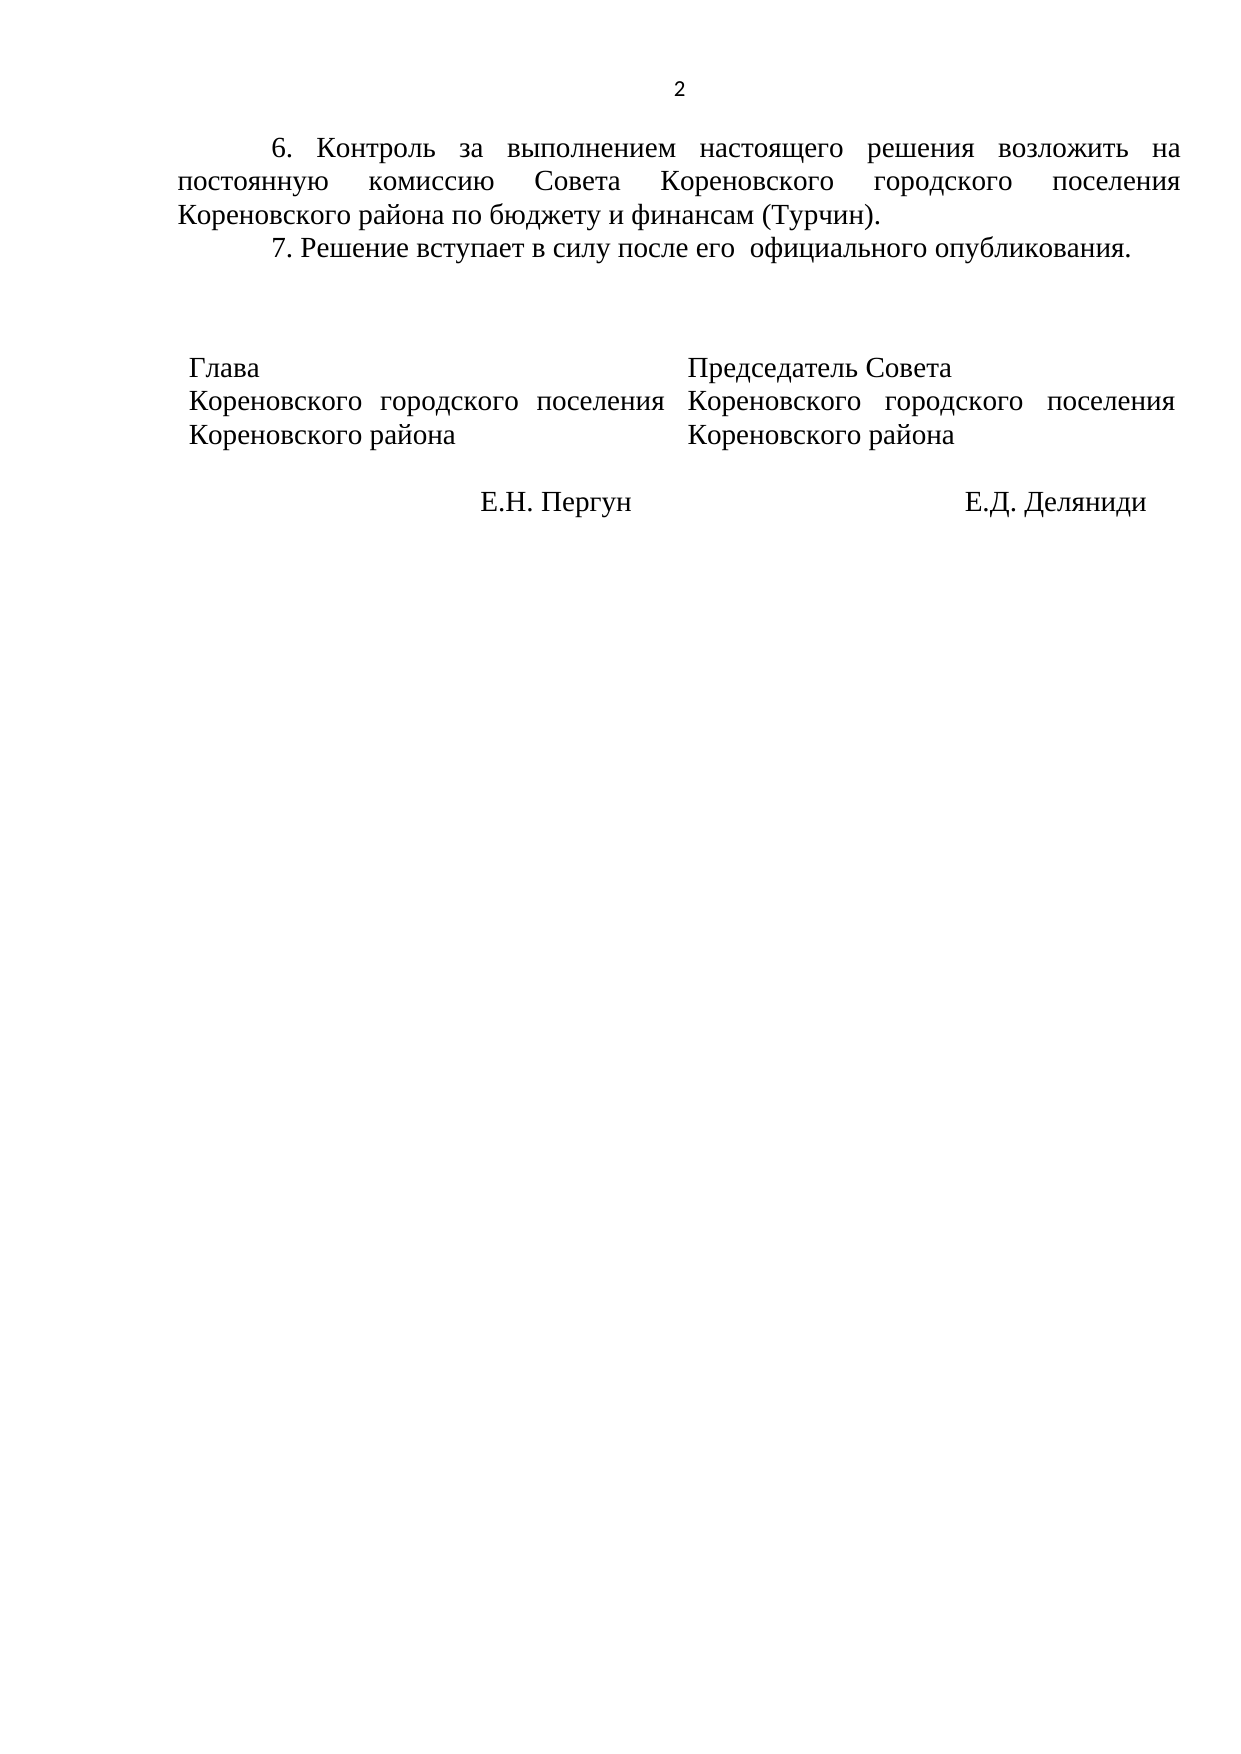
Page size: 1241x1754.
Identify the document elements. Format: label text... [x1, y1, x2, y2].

table_header Председатель Совета Кореновского городского поселения Кореновского района Е.Д. Деляниди [676, 350, 1187, 517]
table_header Глава Кореновского городского поселения Кореновского района Е.Н. Пергун [177, 350, 676, 517]
text 6. Контроль за выполнением настоящего решения возложить на постоянную комиссию Совета Кореновского городского поселения Кореновского района по бюджету и финансам (Турчин). [177, 130, 1181, 230]
text 7. Решение вступает в силу после его официального опубликования. [177, 230, 1181, 264]
